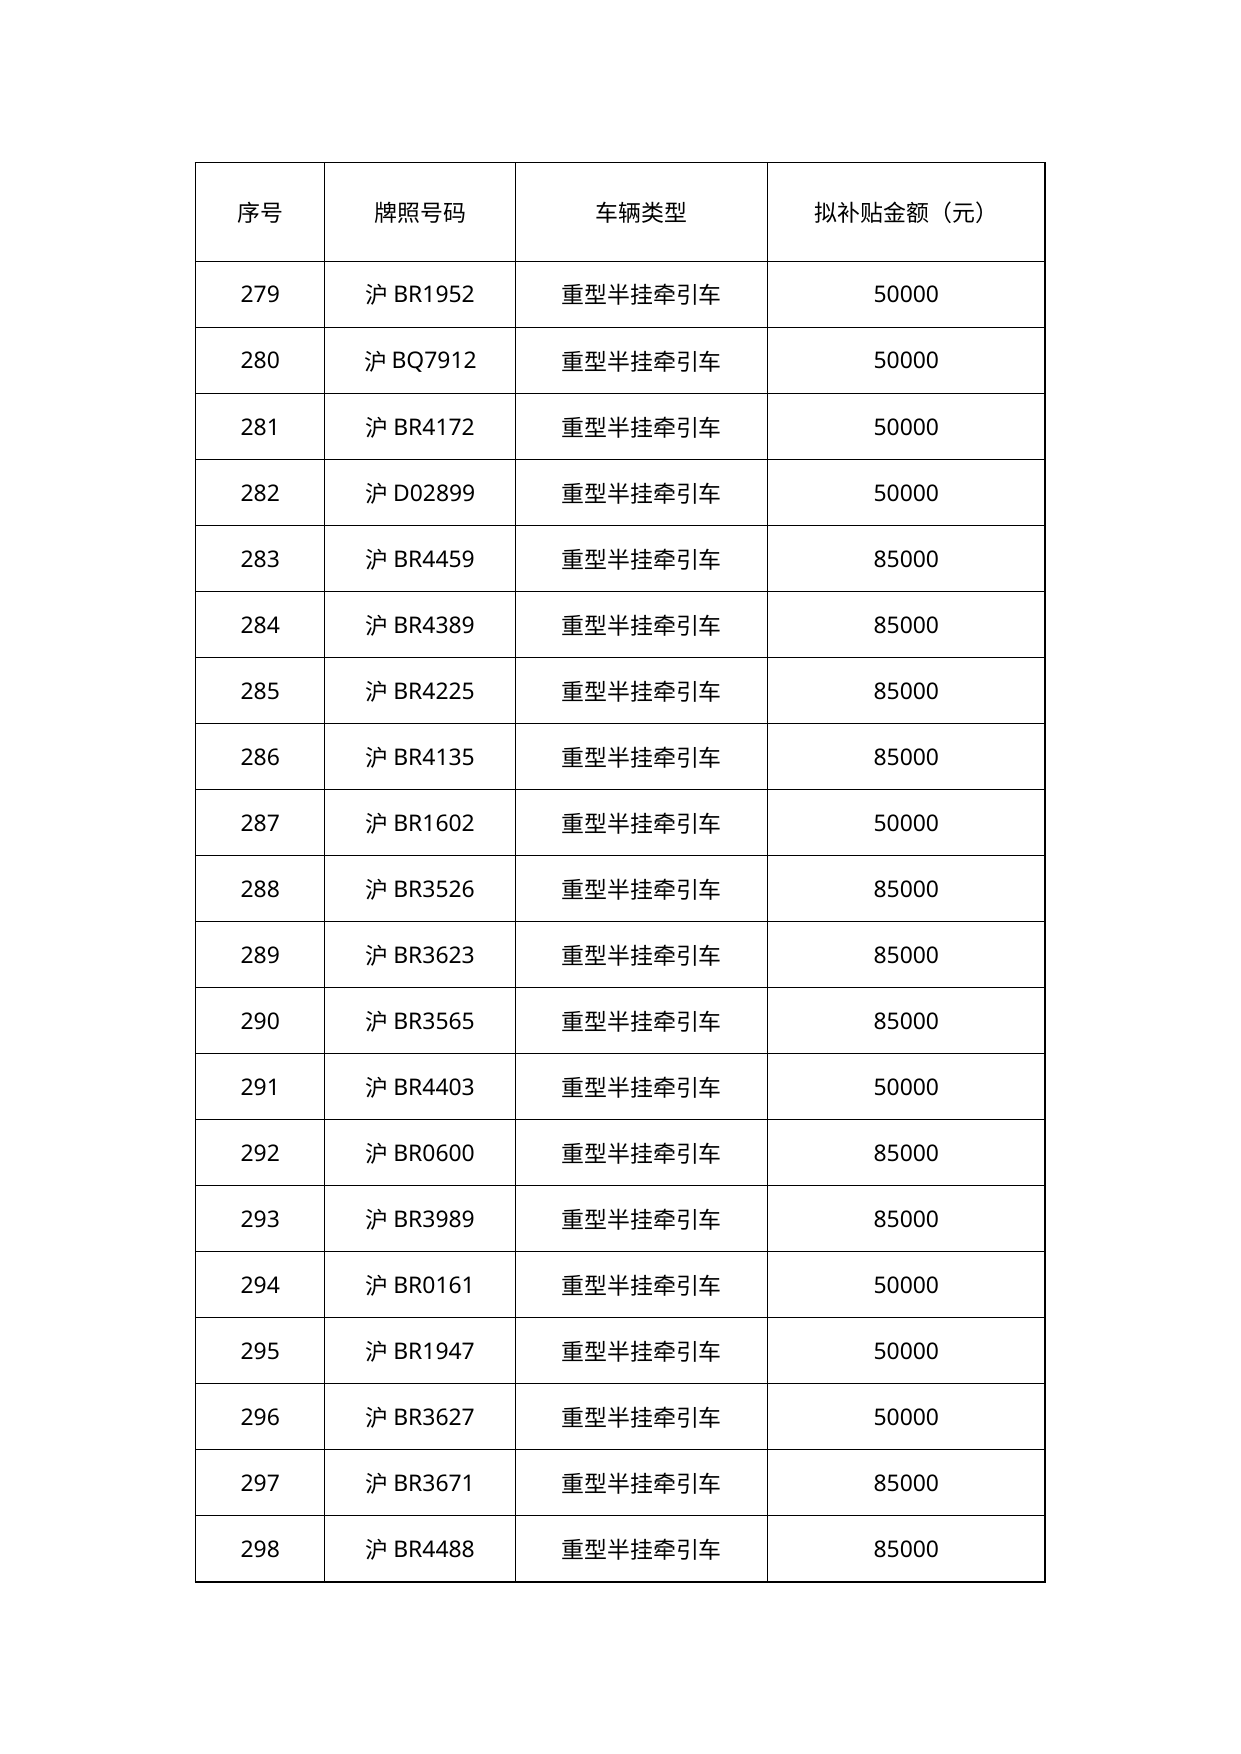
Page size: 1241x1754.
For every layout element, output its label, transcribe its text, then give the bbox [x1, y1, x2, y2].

table_cell 295 [196, 1318, 324, 1383]
table_cell 286 [196, 724, 324, 789]
table_cell 重型半挂牵引车 [516, 592, 767, 657]
table_cell 50000 [768, 262, 1044, 327]
table_cell 50000 [768, 460, 1044, 525]
table_cell 沪BR1952 [325, 262, 515, 327]
table_cell 重型半挂牵引车 [516, 328, 767, 393]
table_cell 50000 [768, 394, 1044, 459]
table_cell 85000 [768, 658, 1044, 723]
table_cell 沪BR4389 [325, 592, 515, 657]
table_cell 重型半挂牵引车 [516, 1186, 767, 1251]
table_header 序号 [196, 163, 324, 261]
table_cell 沪BR4403 [325, 1054, 515, 1119]
table_cell 85000 [768, 988, 1044, 1053]
table_cell 293 [196, 1186, 324, 1251]
table_cell 重型半挂牵引车 [516, 1318, 767, 1383]
table_cell 重型半挂牵引车 [516, 1120, 767, 1185]
table_cell 294 [196, 1252, 324, 1317]
table_cell 沪BR1947 [325, 1318, 515, 1383]
table_cell 85000 [768, 1120, 1044, 1185]
table_cell 重型半挂牵引车 [516, 988, 767, 1053]
table_header 车辆类型 [516, 163, 767, 261]
table_cell 280 [196, 328, 324, 393]
table_cell 298 [196, 1516, 324, 1581]
table_cell 50000 [768, 328, 1044, 393]
table_cell 85000 [768, 724, 1044, 789]
table_cell 重型半挂牵引车 [516, 1450, 767, 1515]
table_cell 重型半挂牵引车 [516, 1054, 767, 1119]
table_header 拟补贴金额（元） [768, 163, 1044, 261]
table_cell 284 [196, 592, 324, 657]
table_cell 沪BR4459 [325, 526, 515, 591]
table_cell 重型半挂牵引车 [516, 922, 767, 987]
table_cell 沪BR3565 [325, 988, 515, 1053]
table_cell 50000 [768, 1054, 1044, 1119]
table_cell 重型半挂牵引车 [516, 394, 767, 459]
table_cell 296 [196, 1384, 324, 1449]
table_cell 重型半挂牵引车 [516, 460, 767, 525]
table_cell 282 [196, 460, 324, 525]
table_cell 沪BR1602 [325, 790, 515, 855]
table_cell 重型半挂牵引车 [516, 724, 767, 789]
table_cell 50000 [768, 790, 1044, 855]
table_cell 重型半挂牵引车 [516, 856, 767, 921]
table_cell 288 [196, 856, 324, 921]
table_cell 283 [196, 526, 324, 591]
table_cell 85000 [768, 526, 1044, 591]
table_cell 重型半挂牵引车 [516, 658, 767, 723]
table_cell 85000 [768, 922, 1044, 987]
table_cell 沪BR0600 [325, 1120, 515, 1185]
table_cell 重型半挂牵引车 [516, 262, 767, 327]
table_cell 85000 [768, 856, 1044, 921]
table_cell 沪BR3671 [325, 1450, 515, 1515]
table_cell 85000 [768, 592, 1044, 657]
table_cell 50000 [768, 1318, 1044, 1383]
table_cell 285 [196, 658, 324, 723]
table_cell 290 [196, 988, 324, 1053]
table_cell 重型半挂牵引车 [516, 1252, 767, 1317]
table_cell 重型半挂牵引车 [516, 526, 767, 591]
table_cell 沪BR4135 [325, 724, 515, 789]
table_cell 沪BR3627 [325, 1384, 515, 1449]
table_cell 沪BR3989 [325, 1186, 515, 1251]
table_cell 291 [196, 1054, 324, 1119]
table_cell 重型半挂牵引车 [516, 1384, 767, 1449]
table_cell 50000 [768, 1384, 1044, 1449]
table_cell 沪BR4225 [325, 658, 515, 723]
table_cell 重型半挂牵引车 [516, 790, 767, 855]
table_cell 85000 [768, 1450, 1044, 1515]
table_cell 沪BQ7912 [325, 328, 515, 393]
table_cell 292 [196, 1120, 324, 1185]
table_header 牌照号码 [325, 163, 515, 261]
table_cell 50000 [768, 1252, 1044, 1317]
table_cell 重型半挂牵引车 [516, 1516, 767, 1581]
table_cell 沪BR3526 [325, 856, 515, 921]
table_cell 289 [196, 922, 324, 987]
table_cell 沪BR4488 [325, 1516, 515, 1581]
table_cell 297 [196, 1450, 324, 1515]
table_cell 沪D02899 [325, 460, 515, 525]
table_cell 85000 [768, 1516, 1044, 1581]
table_cell 279 [196, 262, 324, 327]
table_cell 281 [196, 394, 324, 459]
table_cell 沪BR4172 [325, 394, 515, 459]
table_cell 287 [196, 790, 324, 855]
table_cell 沪BR0161 [325, 1252, 515, 1317]
table_cell 85000 [768, 1186, 1044, 1251]
table_cell 沪BR3623 [325, 922, 515, 987]
